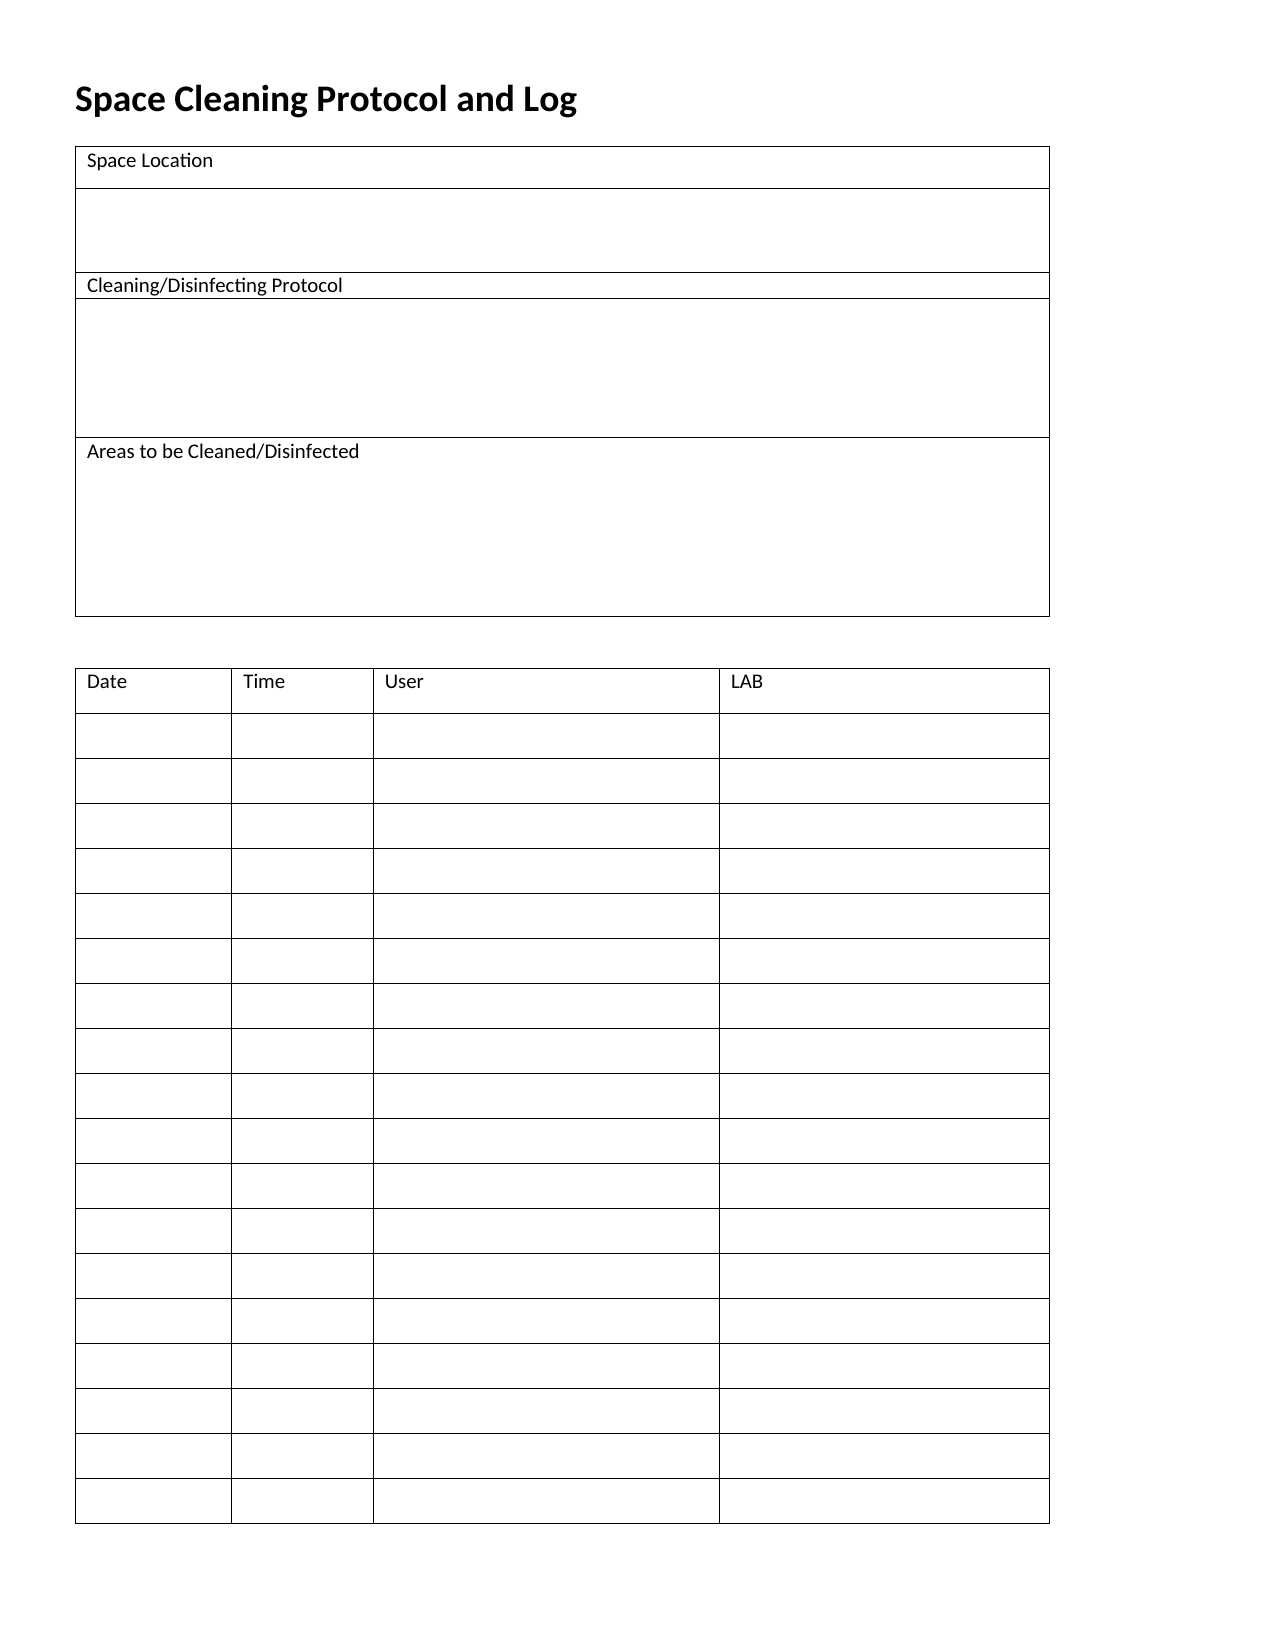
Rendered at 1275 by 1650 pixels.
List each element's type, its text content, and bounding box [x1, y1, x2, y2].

table_cell [232, 759, 373, 803]
table_cell [374, 1344, 719, 1388]
table_cell [374, 1074, 719, 1118]
table_cell [232, 939, 373, 983]
table_cell [720, 1209, 1049, 1253]
table_cell [720, 1434, 1049, 1478]
table_cell [720, 1389, 1049, 1433]
table_cell [232, 714, 373, 758]
table_header User [374, 669, 719, 713]
table_cell [232, 1029, 373, 1073]
table_cell [374, 804, 719, 848]
table_cell [374, 984, 719, 1028]
table_cell [76, 1074, 231, 1118]
table_cell [76, 1029, 231, 1073]
table_header Time [232, 669, 373, 713]
table_cell [76, 804, 231, 848]
text Space Cleaning Protocol and Log [75, 75, 1200, 121]
table_cell [232, 1299, 373, 1343]
table_cell Areas to be Cleaned/Disinfected [76, 438, 1049, 616]
table_cell [720, 759, 1049, 803]
table_cell [76, 759, 231, 803]
table_cell [232, 804, 373, 848]
table_cell [374, 1119, 719, 1163]
table_cell [720, 1164, 1049, 1208]
table_cell [720, 1479, 1049, 1523]
table_cell [76, 189, 1049, 272]
table_cell [232, 849, 373, 893]
table_cell [374, 1479, 719, 1523]
table_cell [76, 1479, 231, 1523]
table_cell [232, 1254, 373, 1298]
table_cell [720, 1254, 1049, 1298]
table_cell [232, 1209, 373, 1253]
table_cell [76, 1434, 231, 1478]
table_header Space Location [76, 147, 1049, 188]
table_cell [76, 984, 231, 1028]
table_cell [232, 1344, 373, 1388]
table_cell [76, 1209, 231, 1253]
table_cell [76, 894, 231, 938]
table_cell [374, 1029, 719, 1073]
table_cell [232, 1119, 373, 1163]
table_cell [76, 1299, 231, 1343]
table_cell [76, 1389, 231, 1433]
table_cell [720, 1119, 1049, 1163]
table_cell [76, 1254, 231, 1298]
table_cell [76, 849, 231, 893]
table_cell [374, 939, 719, 983]
table_cell [76, 1119, 231, 1163]
table_cell [374, 1209, 719, 1253]
table_cell [720, 894, 1049, 938]
table_cell [374, 1389, 719, 1433]
table_cell [232, 1479, 373, 1523]
table_cell [374, 1299, 719, 1343]
table_cell Cleaning/Disinfecting Protocol [76, 273, 1049, 298]
table_cell [720, 984, 1049, 1028]
table_cell [720, 1074, 1049, 1118]
table_cell [720, 1029, 1049, 1073]
table_cell [374, 849, 719, 893]
table_header LAB [720, 669, 1049, 713]
table_cell [720, 714, 1049, 758]
table_cell [76, 714, 231, 758]
table_cell [720, 849, 1049, 893]
table_cell [232, 984, 373, 1028]
table_cell [374, 759, 719, 803]
table_cell [720, 1299, 1049, 1343]
table_cell [232, 1074, 373, 1118]
table_cell [232, 1164, 373, 1208]
table_cell [374, 1434, 719, 1478]
table_cell [374, 714, 719, 758]
table_cell [76, 299, 1049, 437]
table_cell [720, 804, 1049, 848]
table_cell [374, 1254, 719, 1298]
table_cell [374, 894, 719, 938]
table_cell [232, 1434, 373, 1478]
table_cell [232, 1389, 373, 1433]
table_cell [720, 1344, 1049, 1388]
table_cell [232, 894, 373, 938]
table_cell [76, 939, 231, 983]
table_cell [76, 1344, 231, 1388]
table_cell [76, 1164, 231, 1208]
table_cell [374, 1164, 719, 1208]
table_header Date [76, 669, 231, 713]
table_cell [720, 939, 1049, 983]
